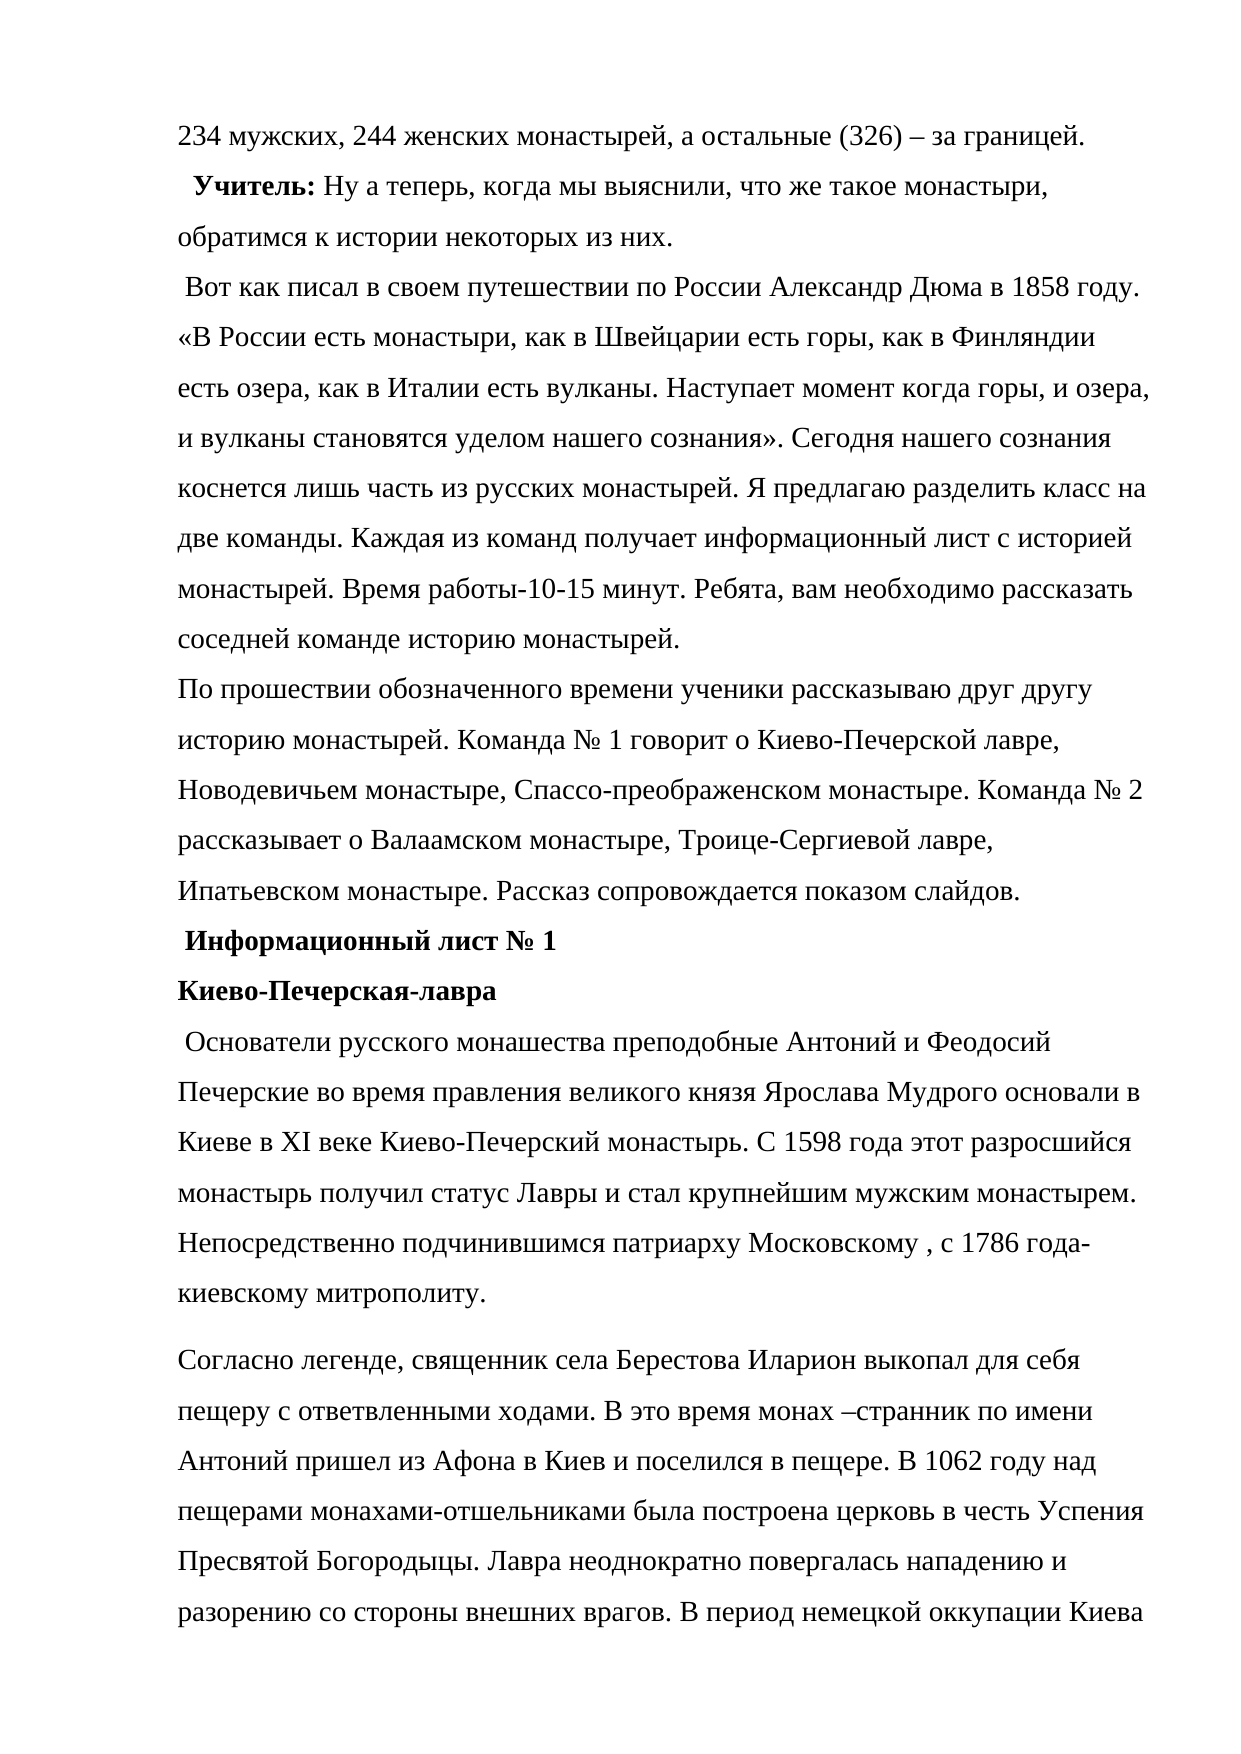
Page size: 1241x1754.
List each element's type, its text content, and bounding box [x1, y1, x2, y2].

text 234 мужских, 244 женских монастырей, а остальные (326) – за границей. [177, 118, 1152, 152]
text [177, 1342, 1152, 1627]
text Учитель: Ну а теперь, когда мы выяснили, что же такое монастыри, обратимся к истории некоторых из них. Вот как писал в своем путешествии по России Александр Дюма в 1858 году. «В России есть монастыри, как в Швейцарии есть горы, как в Финляндии есть озера, как в Италии есть вулканы. Наступает момент когда горы, и озера, и вулканы становятся уделом нашего сознания». Сегодня нашего сознания коснется лишь часть из русских монастырей. Я предлагаю разделить класс на две команды. Каждая из команд получает информационный лист с историей монастырей. Время работы-10-15 минут. Ребята, вам необходимо рассказать соседней команде историю монастырей. По прошествии обозначенного времени ученики рассказываю друг другу историю монастырей. Команда № 1 говорит о Киево-Печерской лавре, Новодевичьем монастыре, Спассо-преображенском монастыре. Команда № 2 рассказывает о Валаамском монастыре, Троице-Сергиевой лавре, Ипатьевском монастыре. Рассказ сопровождается показом слайдов. Информационный лист № 1 Киево-Печерская-лавра Основатели русского монашества преподобные Антоний и Феодосий Печерские во время правления великого князя Ярослава Мудрого основали в Киеве в XI веке Киево-Печерский монастырь. С 1598 года этот разросшийся монастырь получил статус Лавры и стал крупнейшим мужским монастырем. Непосредственно подчинившимся патриарху Московскому , с 1786 года-киевскому митрополиту. [177, 168, 1152, 1309]
